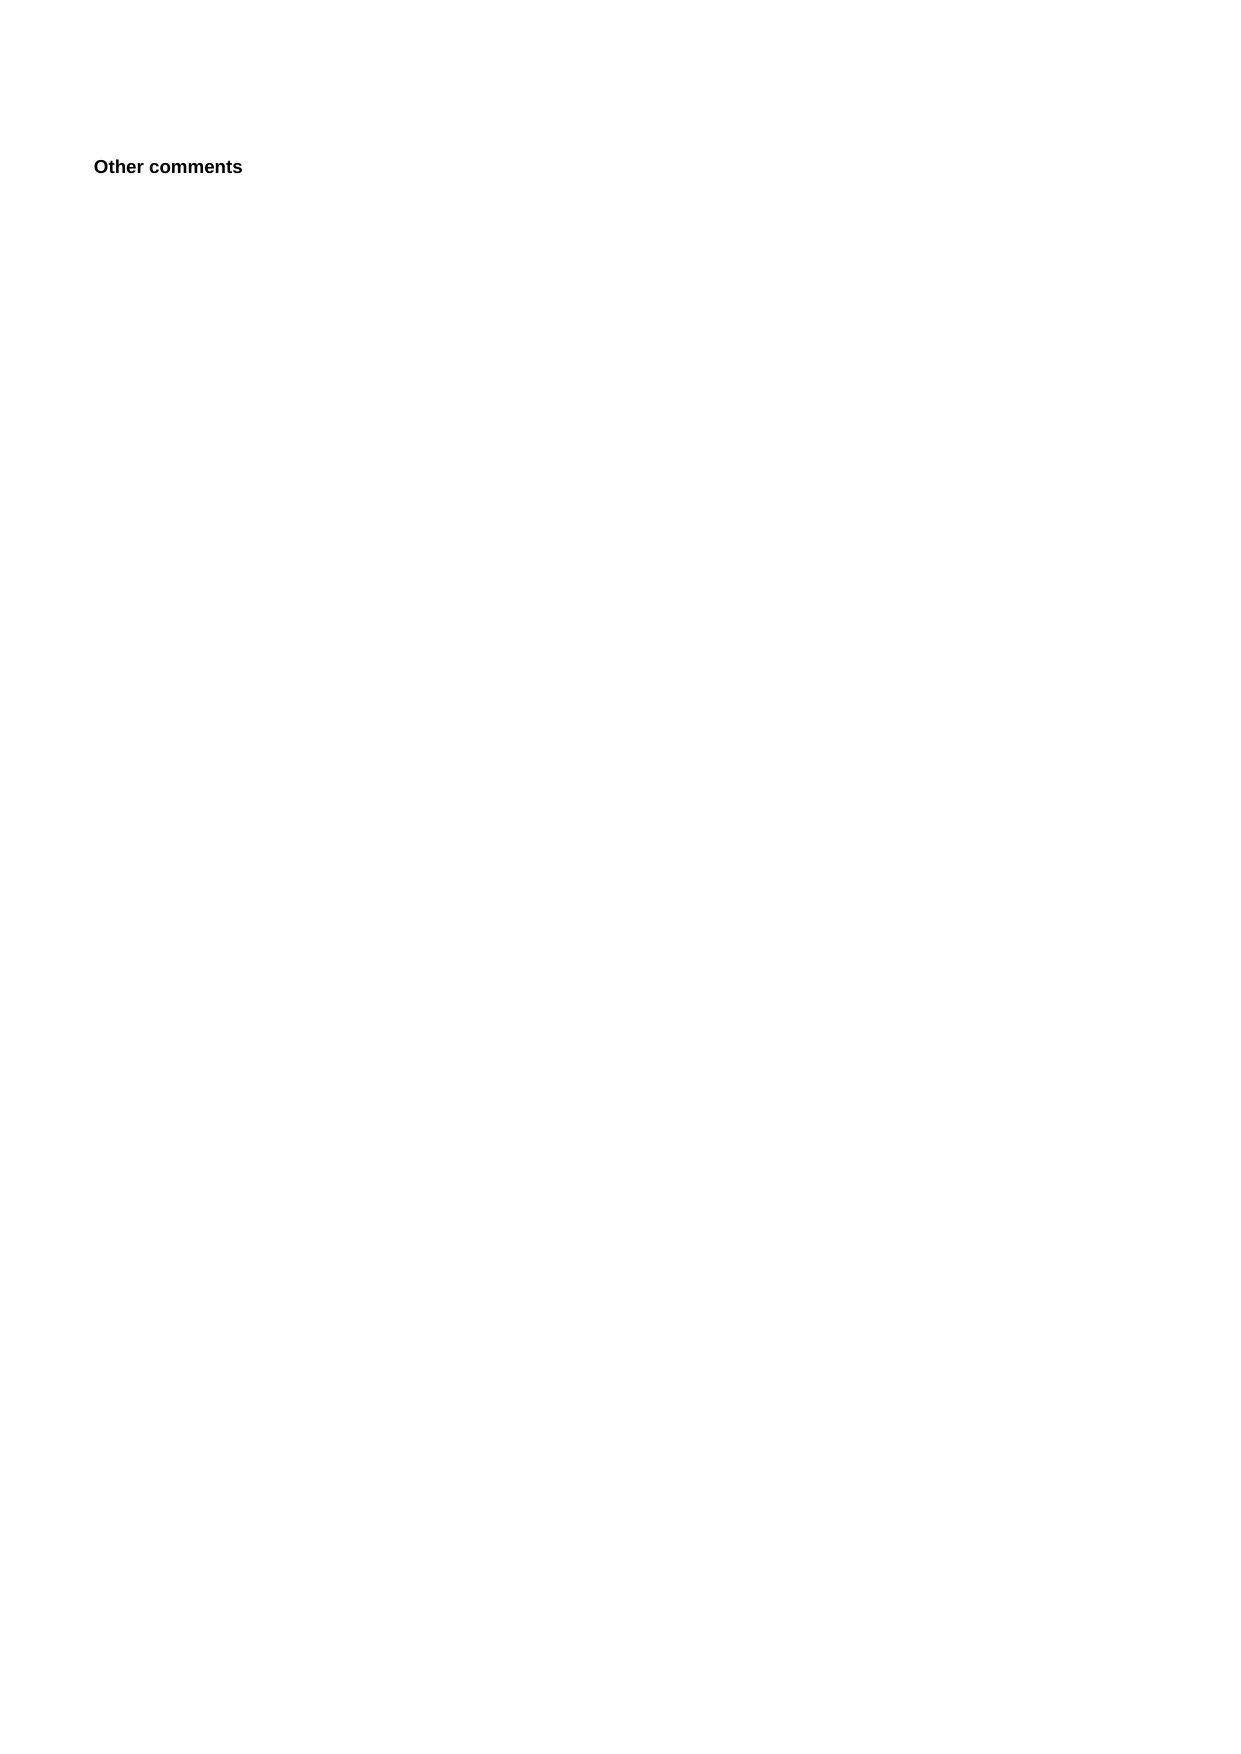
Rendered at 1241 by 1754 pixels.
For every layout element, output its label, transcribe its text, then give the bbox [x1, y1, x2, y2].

subtitle Other comments [94, 156, 1169, 178]
